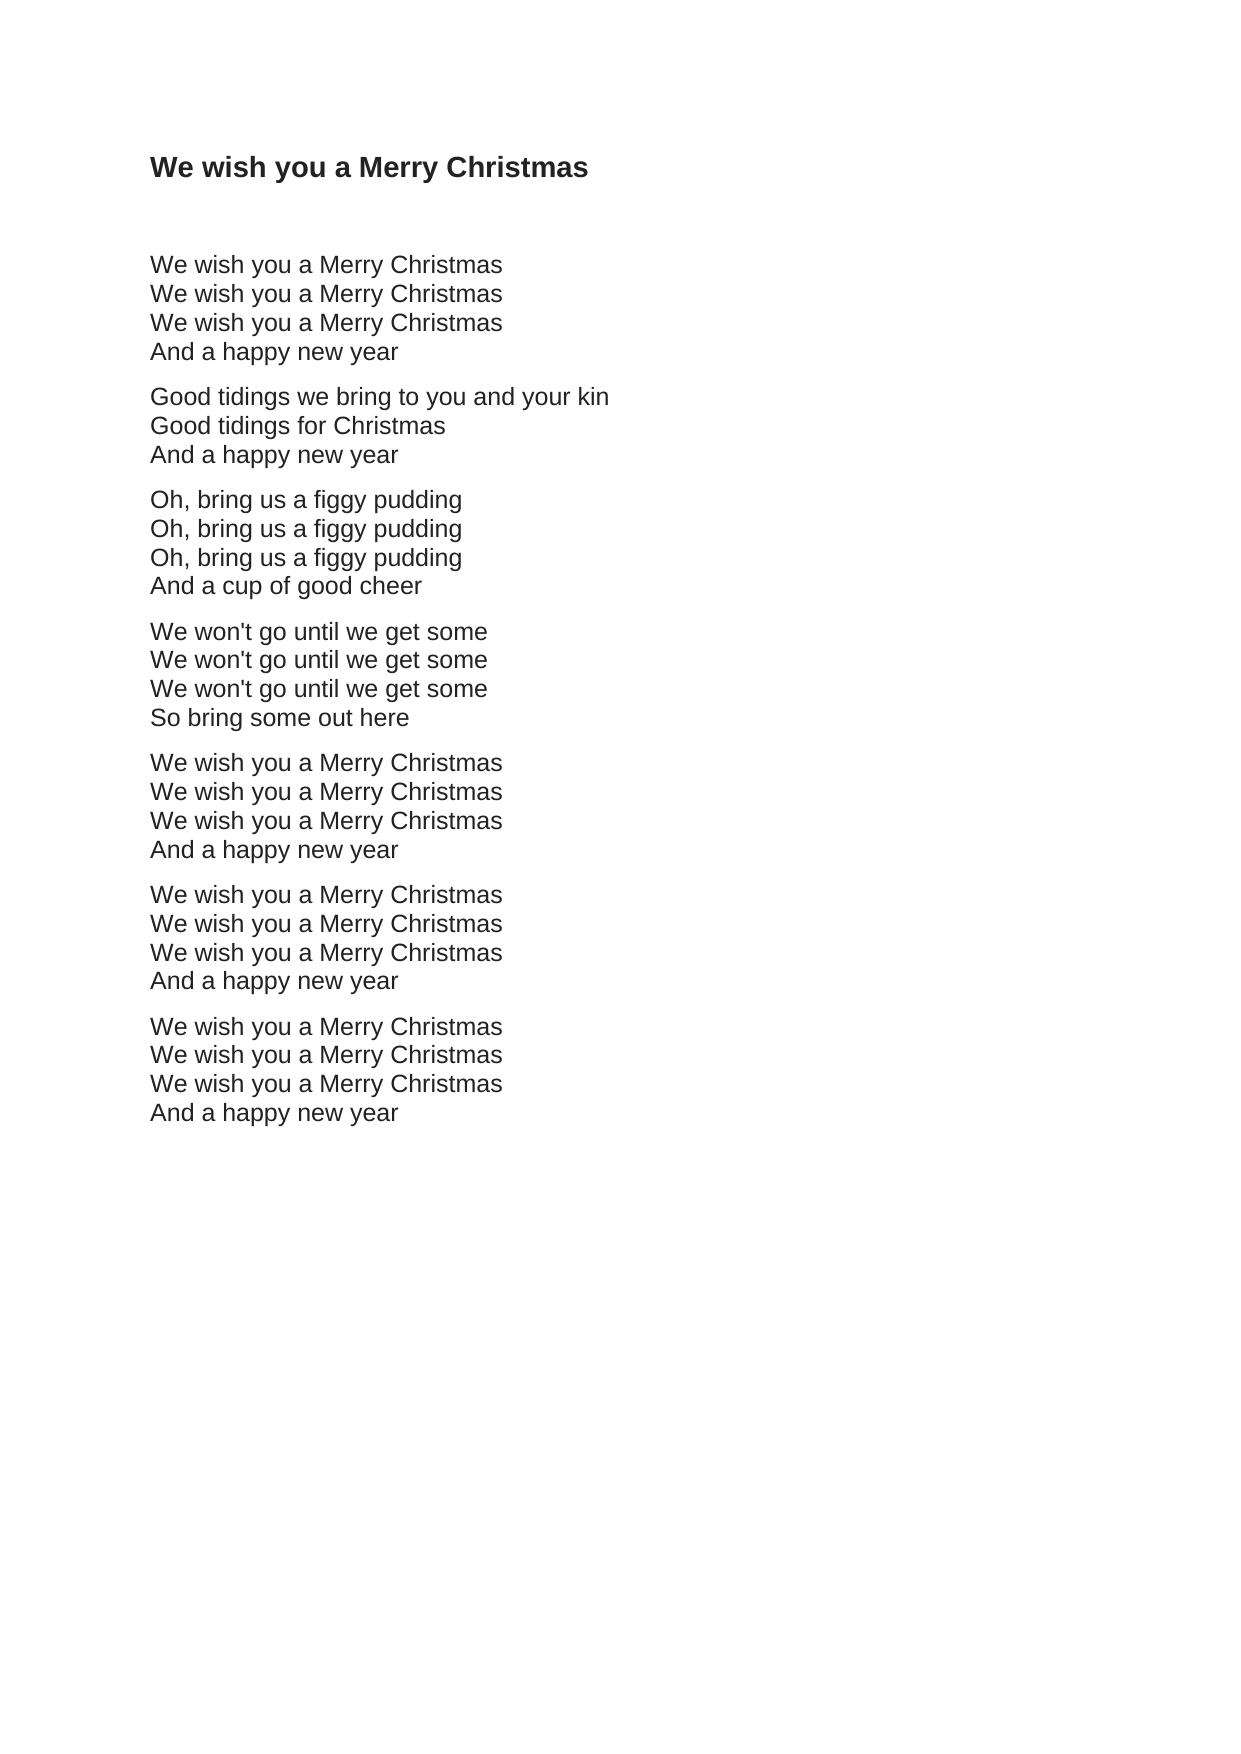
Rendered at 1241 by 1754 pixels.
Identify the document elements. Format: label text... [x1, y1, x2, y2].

text We won't go until we get some We won't go until we get some We won't go until we get some So bring some out here [150, 617, 1090, 732]
text We wish you a Merry Christmas We wish you a Merry Christmas We wish you a Merry Christmas And a happy new year [150, 748, 1090, 863]
text We wish you a Merry Christmas We wish you a Merry Christmas We wish you a Merry Christmas And a happy new year [150, 1012, 1090, 1127]
text Oh, bring us a figgy pudding Oh, bring us a figgy pudding Oh, bring us a figgy pudding And a cup of good cheer [150, 485, 1090, 600]
text We wish you a Merry Christmas [150, 150, 1090, 183]
text We wish you a Merry Christmas We wish you a Merry Christmas We wish you a Merry Christmas And a happy new year [150, 880, 1090, 995]
text Good tidings we bring to you and your kin Good tidings for Christmas And a happy new year [150, 382, 1090, 468]
text We wish you a Merry Christmas We wish you a Merry Christmas We wish you a Merry Christmas And a happy new year [150, 250, 1090, 365]
